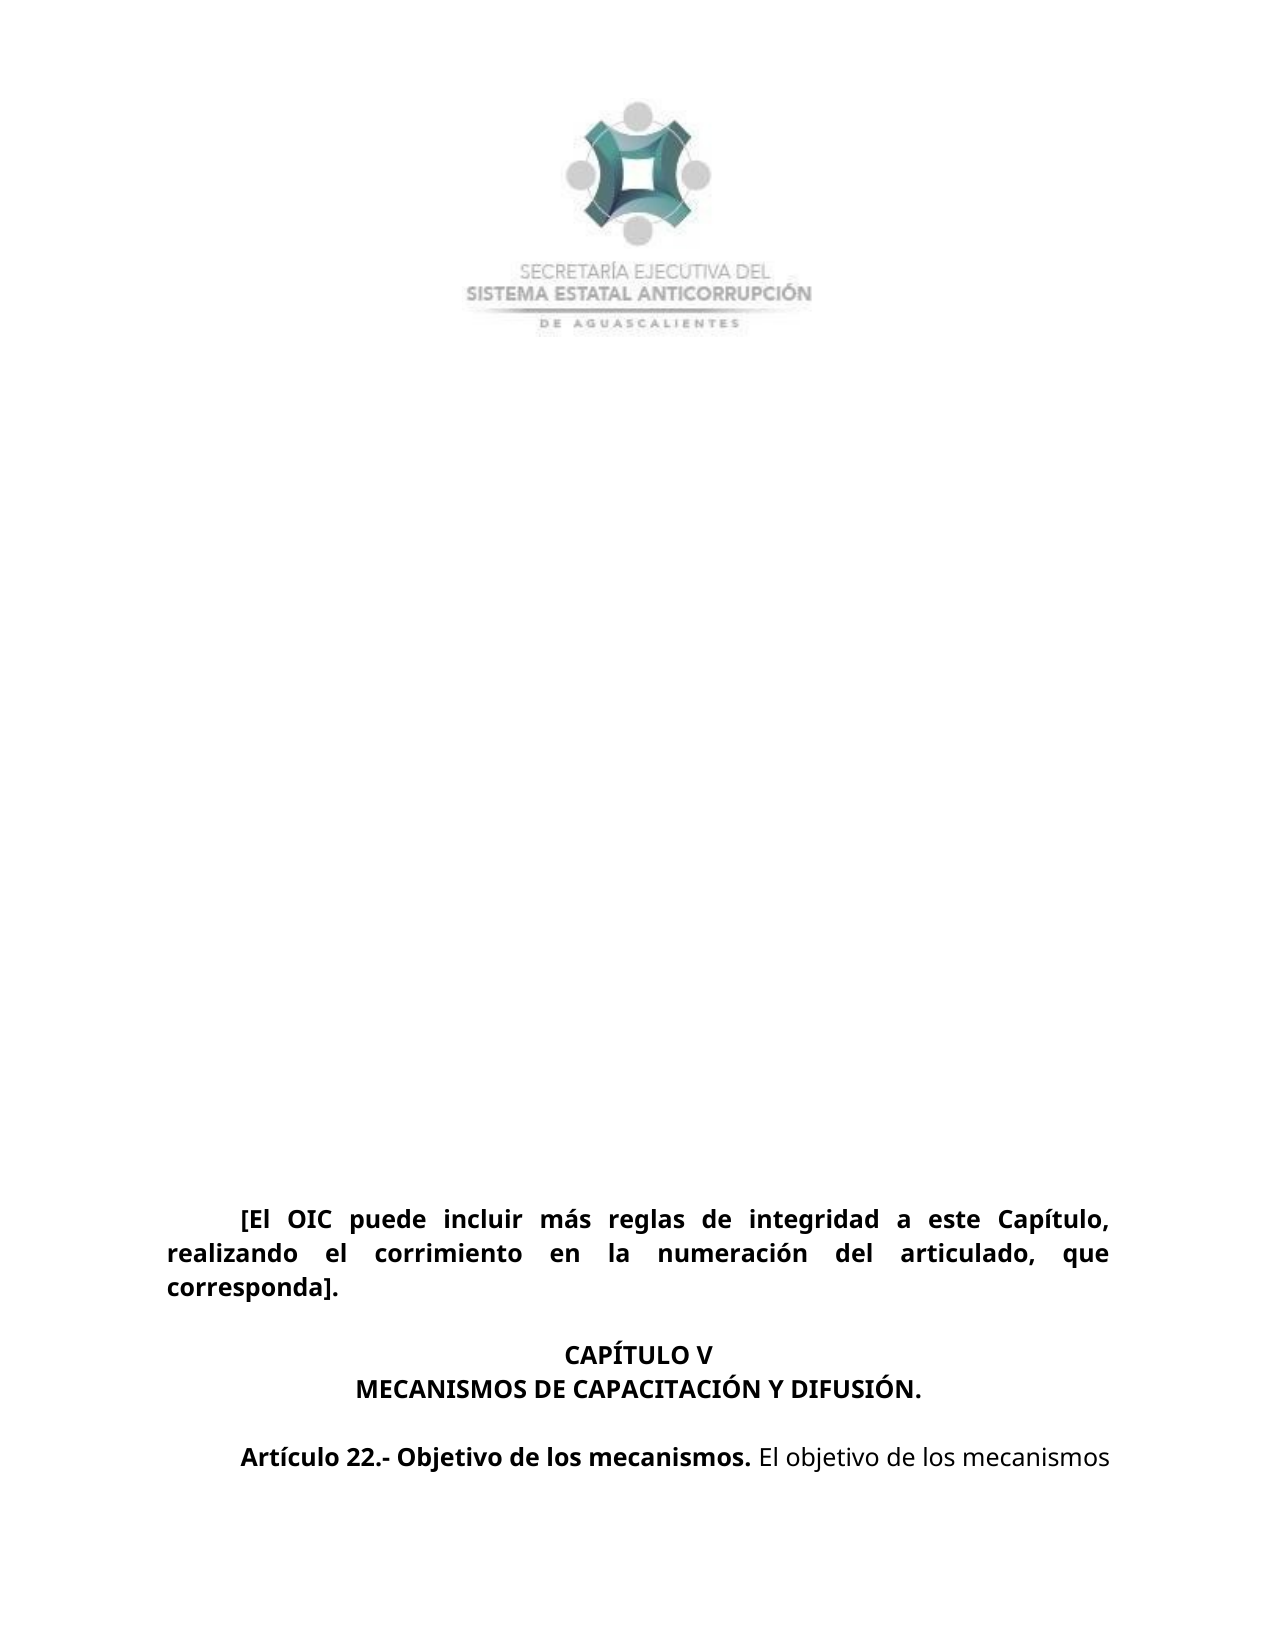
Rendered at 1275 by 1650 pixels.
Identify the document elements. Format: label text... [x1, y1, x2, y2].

picture [461, 98, 812, 337]
text MECANISMOS DE CAPACITACIÓN Y DIFUSIÓN. [167, 1372, 1110, 1406]
text Artículo 22.- Objetivo de los mecanismos. El objetivo de los mecanismos de capacitación y difusión, es promover el conocimiento y aplicación de este Código, y facilitar su eficacia en la prevención de la corrupción. [167, 1440, 1110, 1474]
text CAPÍTULO V [167, 1338, 1110, 1372]
text [El OIC puede incluir más reglas de integridad a este Capítulo, realizando el corrimiento en la numeración del articulado, que corresponda]. [167, 1202, 1110, 1304]
